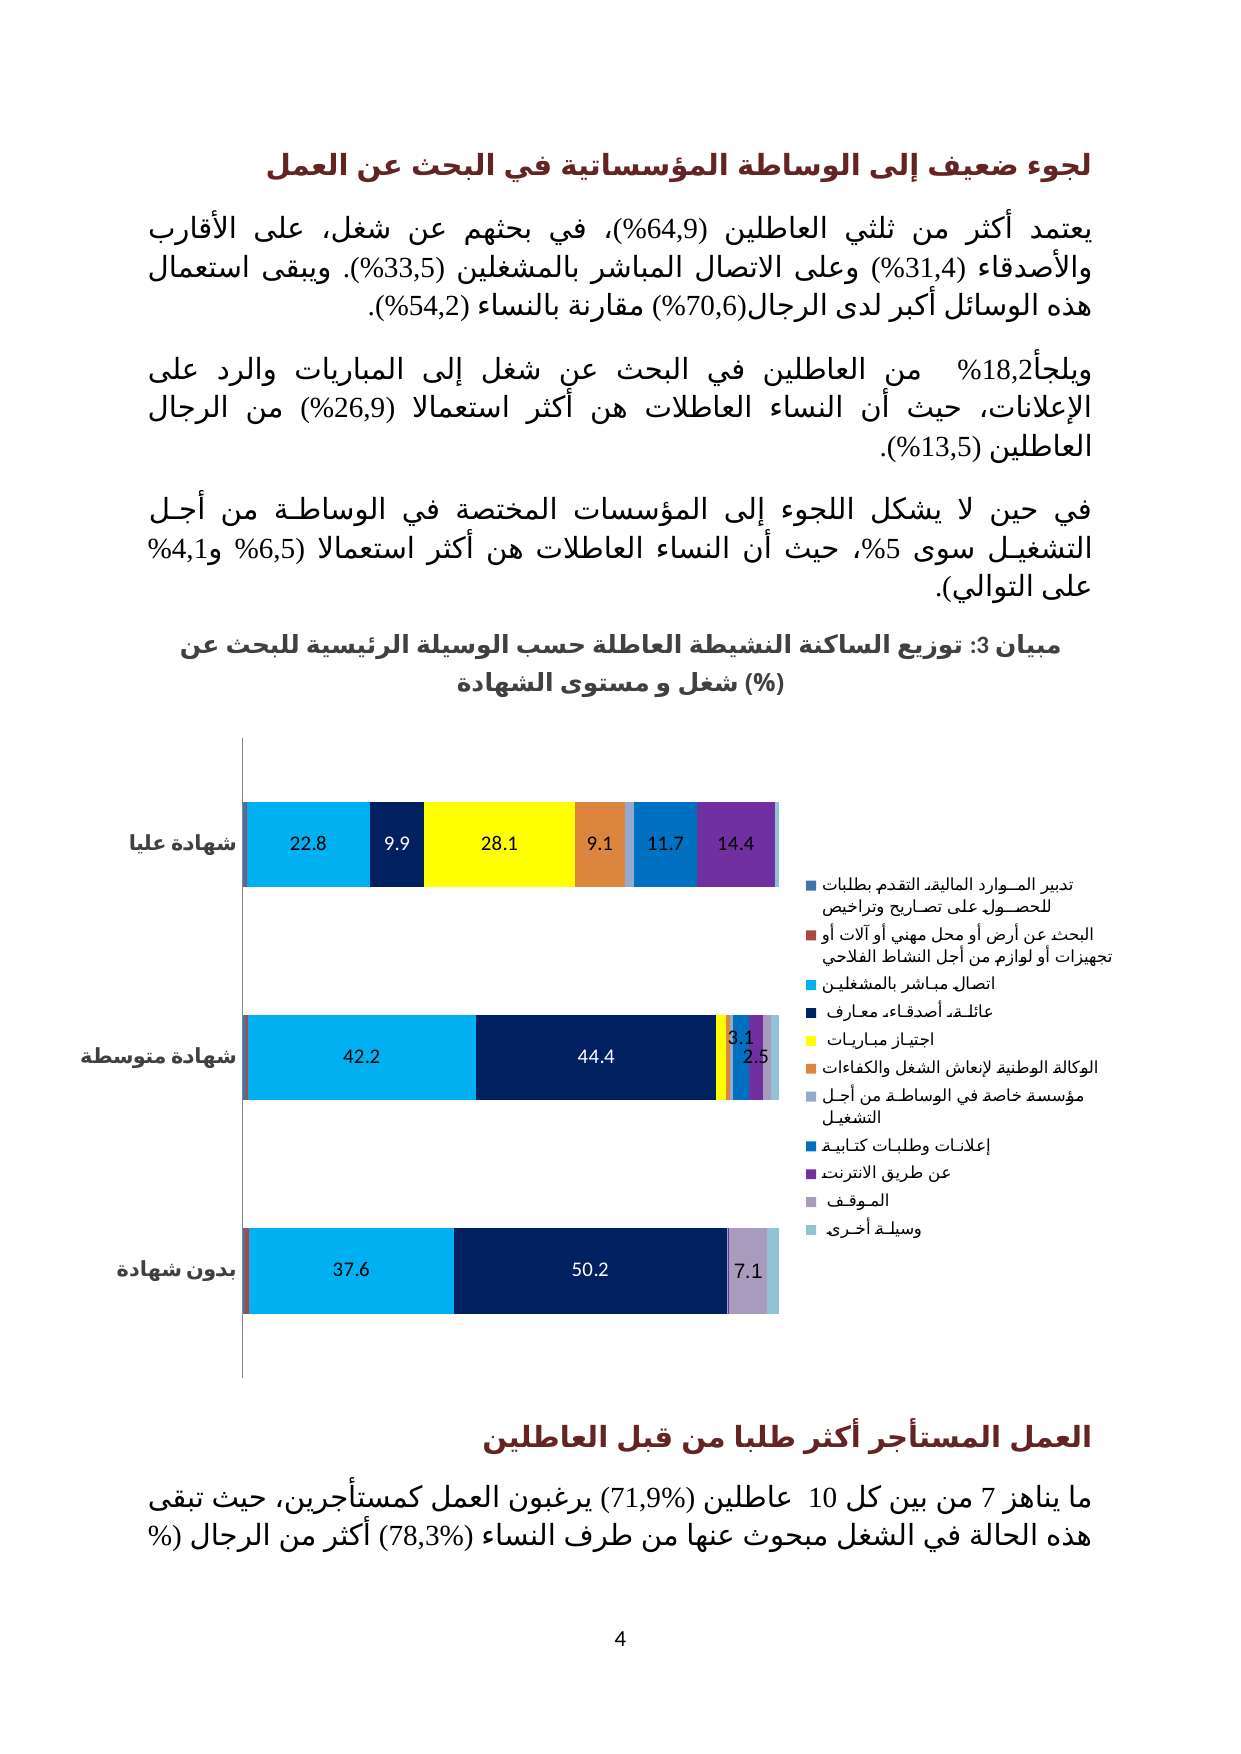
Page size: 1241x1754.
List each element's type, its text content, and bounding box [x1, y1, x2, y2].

text في حين لا يشكل اللجوء إلى المؤسسات المختصة في الوساطـة من أجـل التشغيـل سوى 5%، حيث أن النساء العاطلات هن أكثر استعمالا (6,5% و4,1% على التوالي). [148, 492, 1093, 603]
text ويلجأ18,2% من العاطلين في البحث عن شغل إلى المباريات والرد على الإعلانات، حيث أن النساء العاطلات هن أكثر استعمالا (26,9%) من الرجال العاطلين (13,5%). [148, 352, 1093, 462]
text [148, 1480, 1093, 1552]
text مبيان 3: توزيع الساكنة النشيطة العاطلة حسب الوسيلة الرئيسية للبحث عن شغل و مستوى الشهادة (%) [148, 629, 1093, 698]
text العمل المستأجر أكثر طلبا من قبل العاطلين [148, 1420, 1093, 1454]
text يعتمد أكثر من ثلثي العاطلين (64,9%)، في بحثهم عن شغل، على الأقارب والأصدقاء (31,4%) وعلى الاتصال المباشر بالمشغلين (33,5%). ويبقى استعمال هذه الوسائل أكبر لدى الرجال(70,6%) مقارنة بالنساء (54,2%). [148, 211, 1093, 322]
text لجوء ضعيف إلى الوساطة المؤسساتية في البحث عن العمل [148, 148, 1093, 181]
